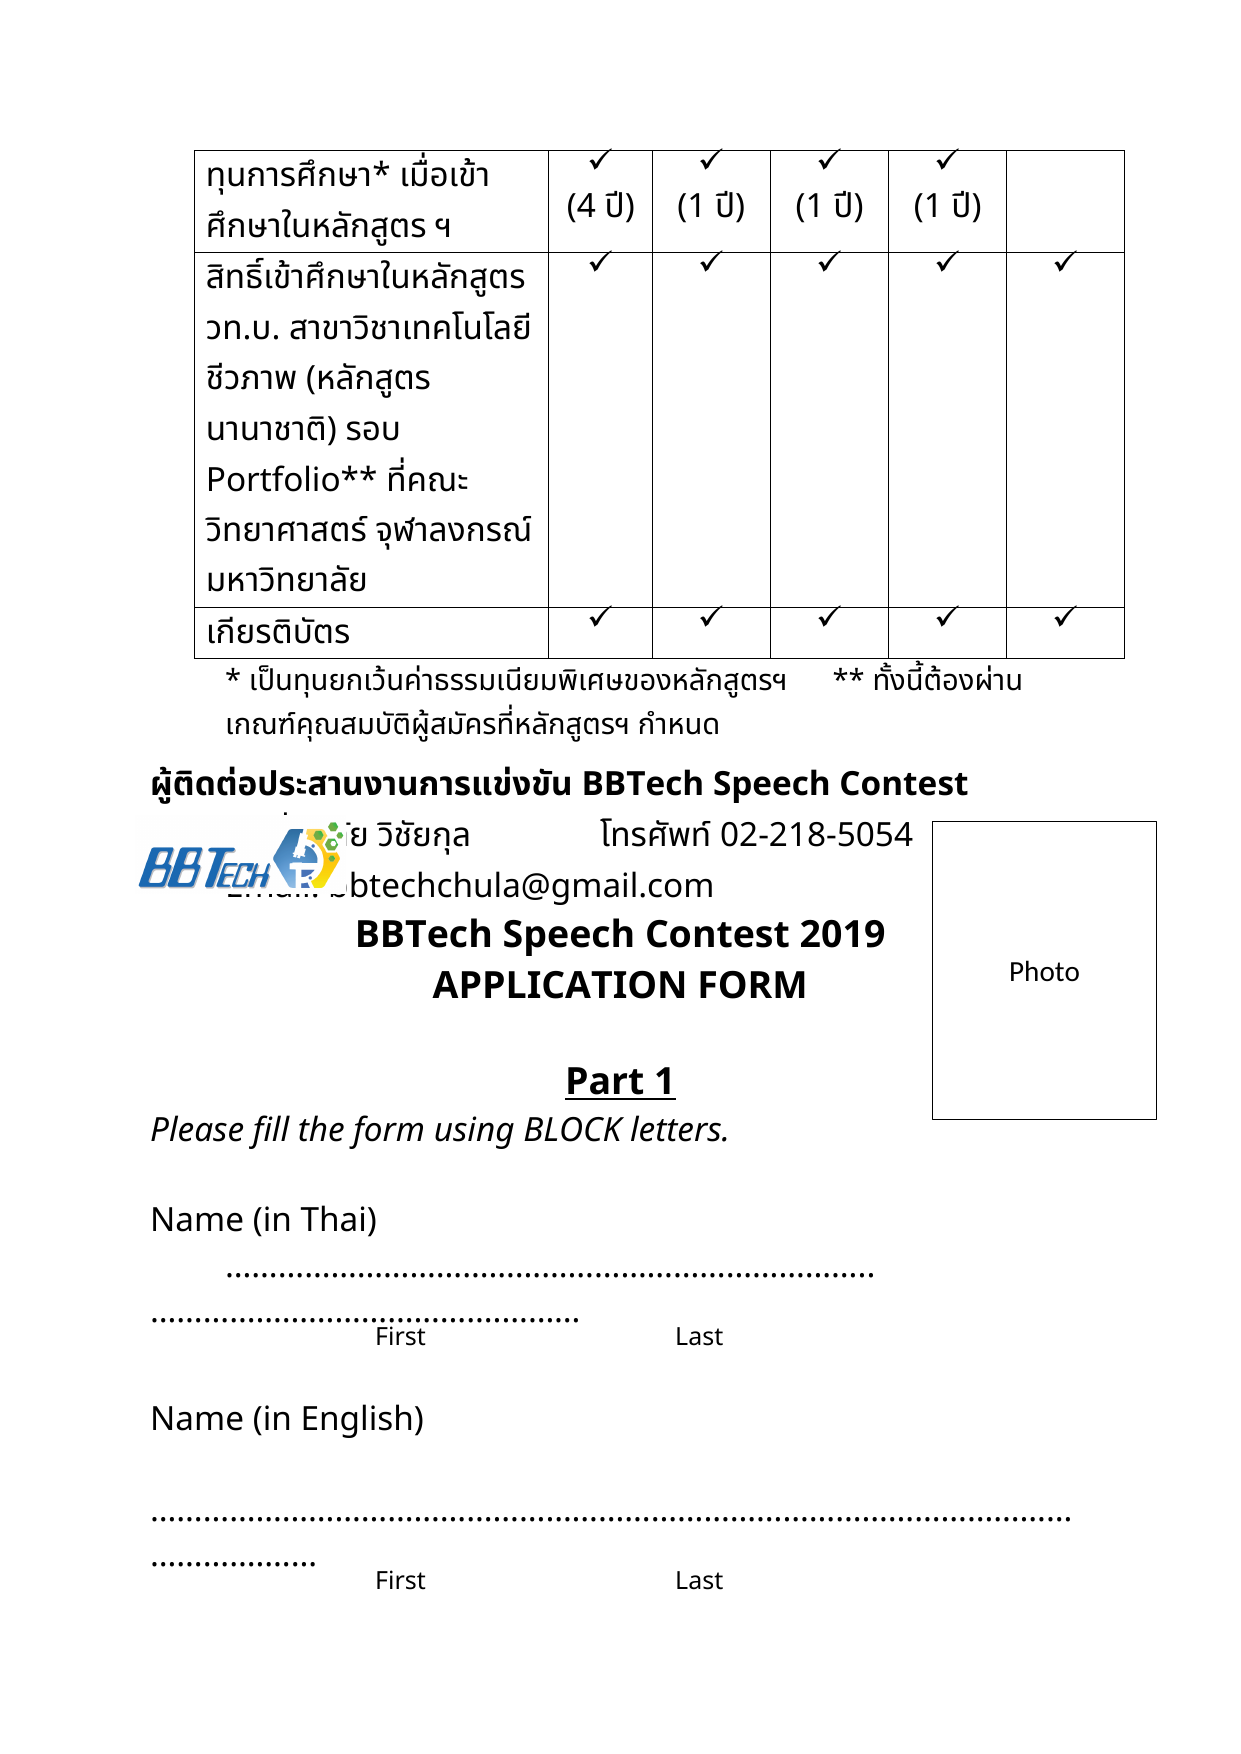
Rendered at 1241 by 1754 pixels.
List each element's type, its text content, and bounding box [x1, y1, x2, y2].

table_cell (4 ปี) [549, 151, 652, 252]
table_cell [1007, 253, 1124, 607]
table_cell [653, 608, 770, 658]
table_cell ทุนการศึกษา* เมื่อเข้าศึกษาในหลักสูตร ฯ [195, 151, 548, 252]
table_cell เกียรติบัตร [195, 608, 548, 658]
table_cell [549, 608, 652, 658]
table_cell [549, 253, 652, 607]
list * เป็นทุนยกเว้นค่าธรรมเนียมพิเศษของหลักสูตรฯ ** ทั้งนี้ต้องผ่านเกณฑ์คุณสมบัติผู้สมัครที่หลักสูตรฯ กำหนด [225, 659, 1090, 748]
list Name (in Thai) ………………………………………………………………..………………………………….……… [150, 1196, 1090, 1332]
list Part 1 [150, 1054, 932, 1105]
list BBTech Speech Contest 2019 [150, 907, 932, 958]
table_cell [653, 253, 770, 607]
list Please fill the form using BLOCK letters. [150, 1105, 1090, 1151]
table_cell [889, 608, 1006, 658]
table_cell (1 ปี) [889, 151, 1006, 252]
table_cell [1007, 608, 1124, 658]
table_cell (1 ปี) [653, 151, 770, 252]
table_cell [771, 253, 888, 607]
list ผู้ติดต่อประสานงานการแข่งขัน BBTech Speech Contest [150, 760, 1090, 811]
list นางสาวหนึ่งฤทัย วิชัยกุล โทรศัพท์ 02-218-5054 Email: bbtechchula@gmail.com [150, 811, 1090, 907]
list First Last [150, 1576, 1090, 1593]
list APPLICATION FORM [150, 958, 932, 1009]
table_cell [771, 608, 888, 658]
table_cell (1 ปี) [771, 151, 888, 252]
table_cell [889, 253, 1006, 607]
table_cell [1007, 151, 1124, 252]
list First Last [150, 1332, 1090, 1349]
table_cell สิทธิ์เข้าศึกษาในหลักสูตร วท.บ. สาขาวิชาเทคโนโลยีชีวภาพ (หลักสูตรนานาชาติ) รอบ Portfolio** ที่คณะวิทยาศาสตร์ จุฬาลงกรณ์มหาวิทยาลัย [195, 253, 548, 607]
list Name (in English) …………………………………………………………………………………………………….……… [150, 1394, 1090, 1576]
